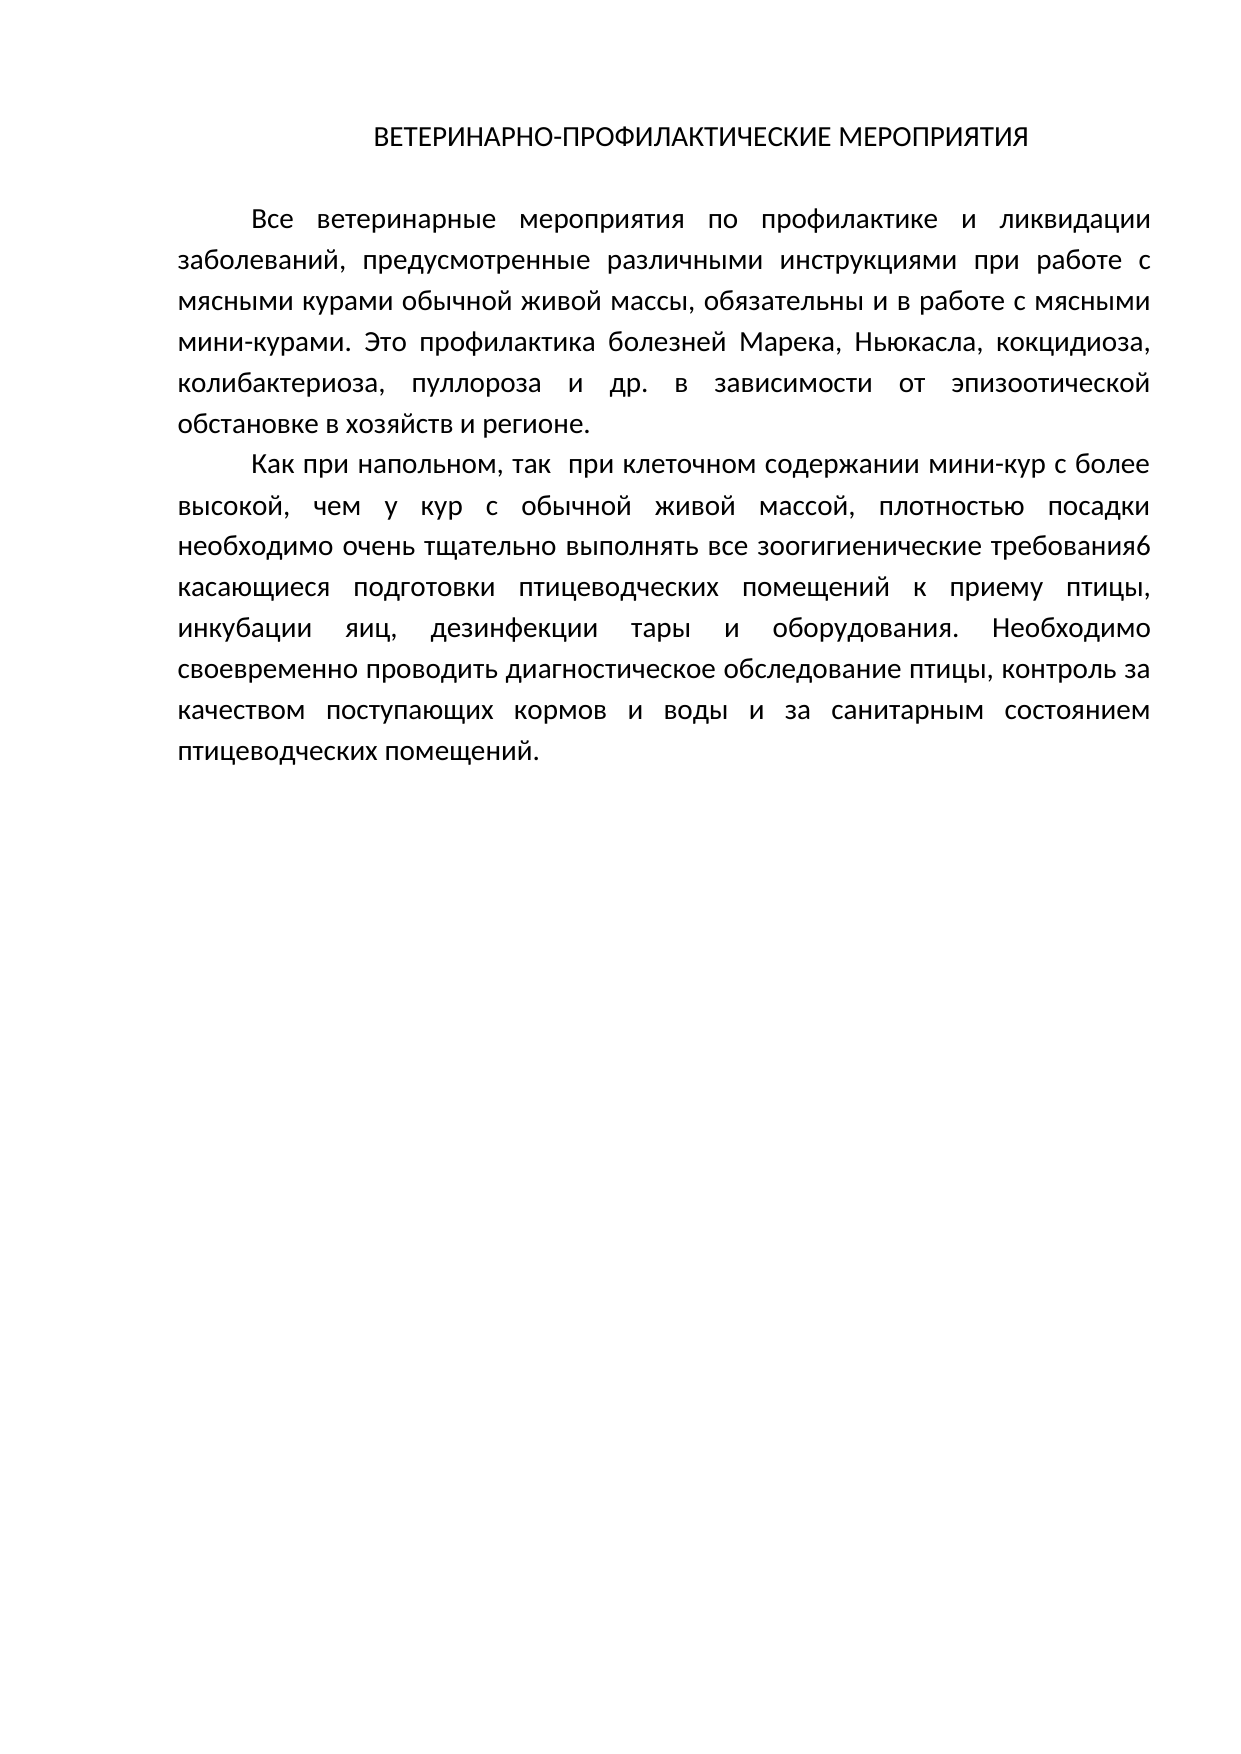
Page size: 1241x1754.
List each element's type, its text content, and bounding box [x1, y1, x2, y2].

text Все ветеринарные мероприятия по профилактике и ликвидации заболеваний, предусмотренные различными инструкциями при работе с мясными курами обычной живой массы, обязательны и в работе с мясными мини-курами. Это профилактика болезней Марека, Ньюкасла, кокцидиоза, колибактериоза, пуллороза и др. в зависимости от эпизоотической обстановке в хозяйств и регионе. [177, 200, 1152, 440]
text ВЕТЕРИНАРНО-ПРОФИЛАКТИЧЕСКИЕ МЕРОПРИЯТИЯ [177, 118, 1152, 154]
text Как при напольном, так при клеточном содержании мини-кур с более высокой, чем у кур с обычной живой массой, плотностью посадки необходимо очень тщательно выполнять все зоогигиенические требования6 касающиеся подготовки птицеводческих помещений к приему птицы, инкубации яиц, дезинфекции тары и оборудования. Необходимо своевременно проводить диагностическое обследование птицы, контроль за качеством поступающих кормов и воды и за санитарным состоянием птицеводческих помещений. [177, 446, 1152, 768]
